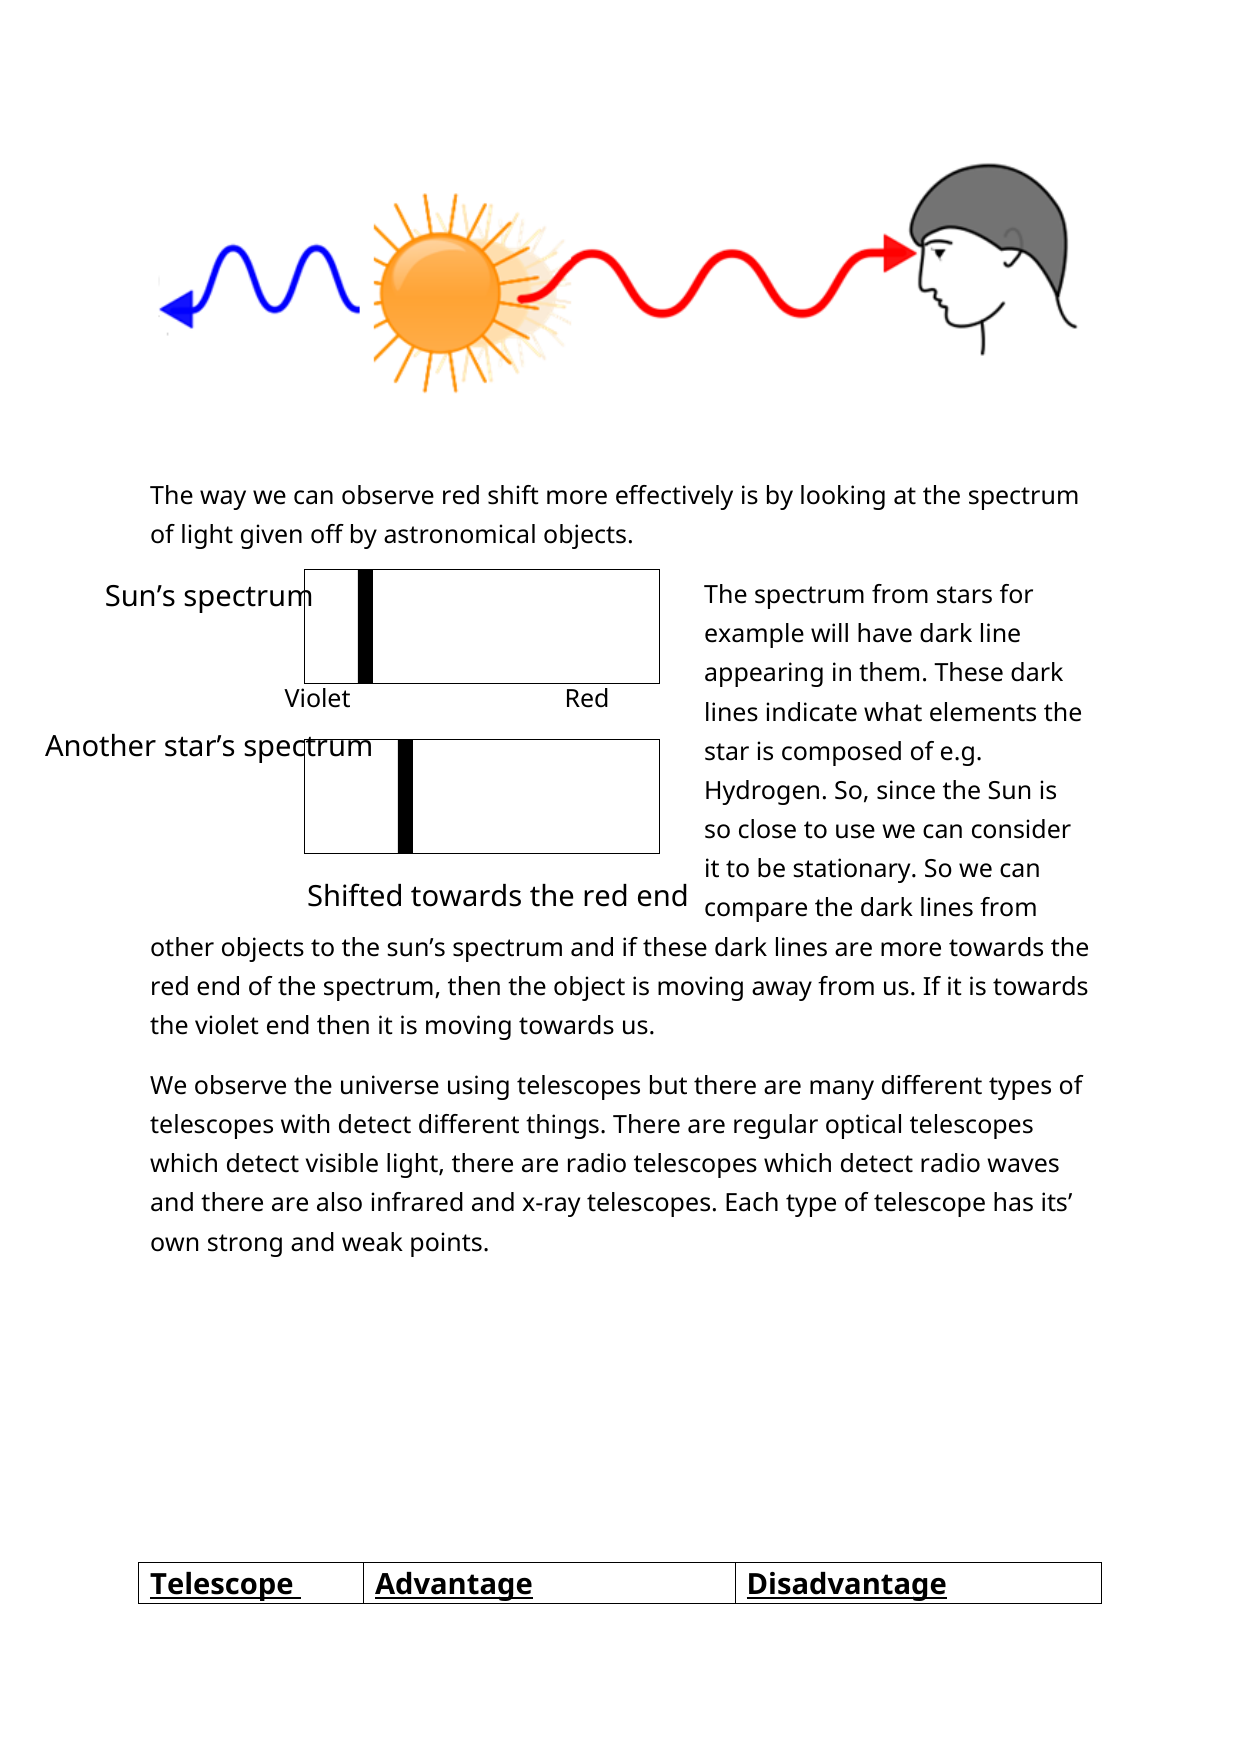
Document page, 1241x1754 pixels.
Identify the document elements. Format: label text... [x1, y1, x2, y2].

picture [150, 150, 1091, 399]
table_header Disadvantage [736, 1563, 1101, 1603]
text The way we can observe red shift more effectively is by looking at the spectrum of light given off by astronomical objects. [150, 478, 1090, 551]
table_header Telescope type [139, 1563, 363, 1603]
text The spectrum from stars for example will have dark line appearing in them. These dark lines indicate what elements the star is composed of e.g. Hydrogen. So, since the Sun is so close to use we can consider it to be stationary. So we can compare the dark lines from other objects to the sun’s spectrum and if these dark lines are more towards the red end of the spectrum, then the object is moving away from us. If it is towards the violet end then it is moving towards us. [150, 577, 1090, 1042]
table_header Advantage [364, 1563, 735, 1603]
text We observe the universe using telescopes but there are many different types of telescopes with detect different things. There are regular optical telescopes which detect visible light, there are radio telescopes which detect radio waves and there are also infrared and x-ray telescopes. Each type of telescope has its’ own strong and weak points. [150, 1068, 1090, 1258]
